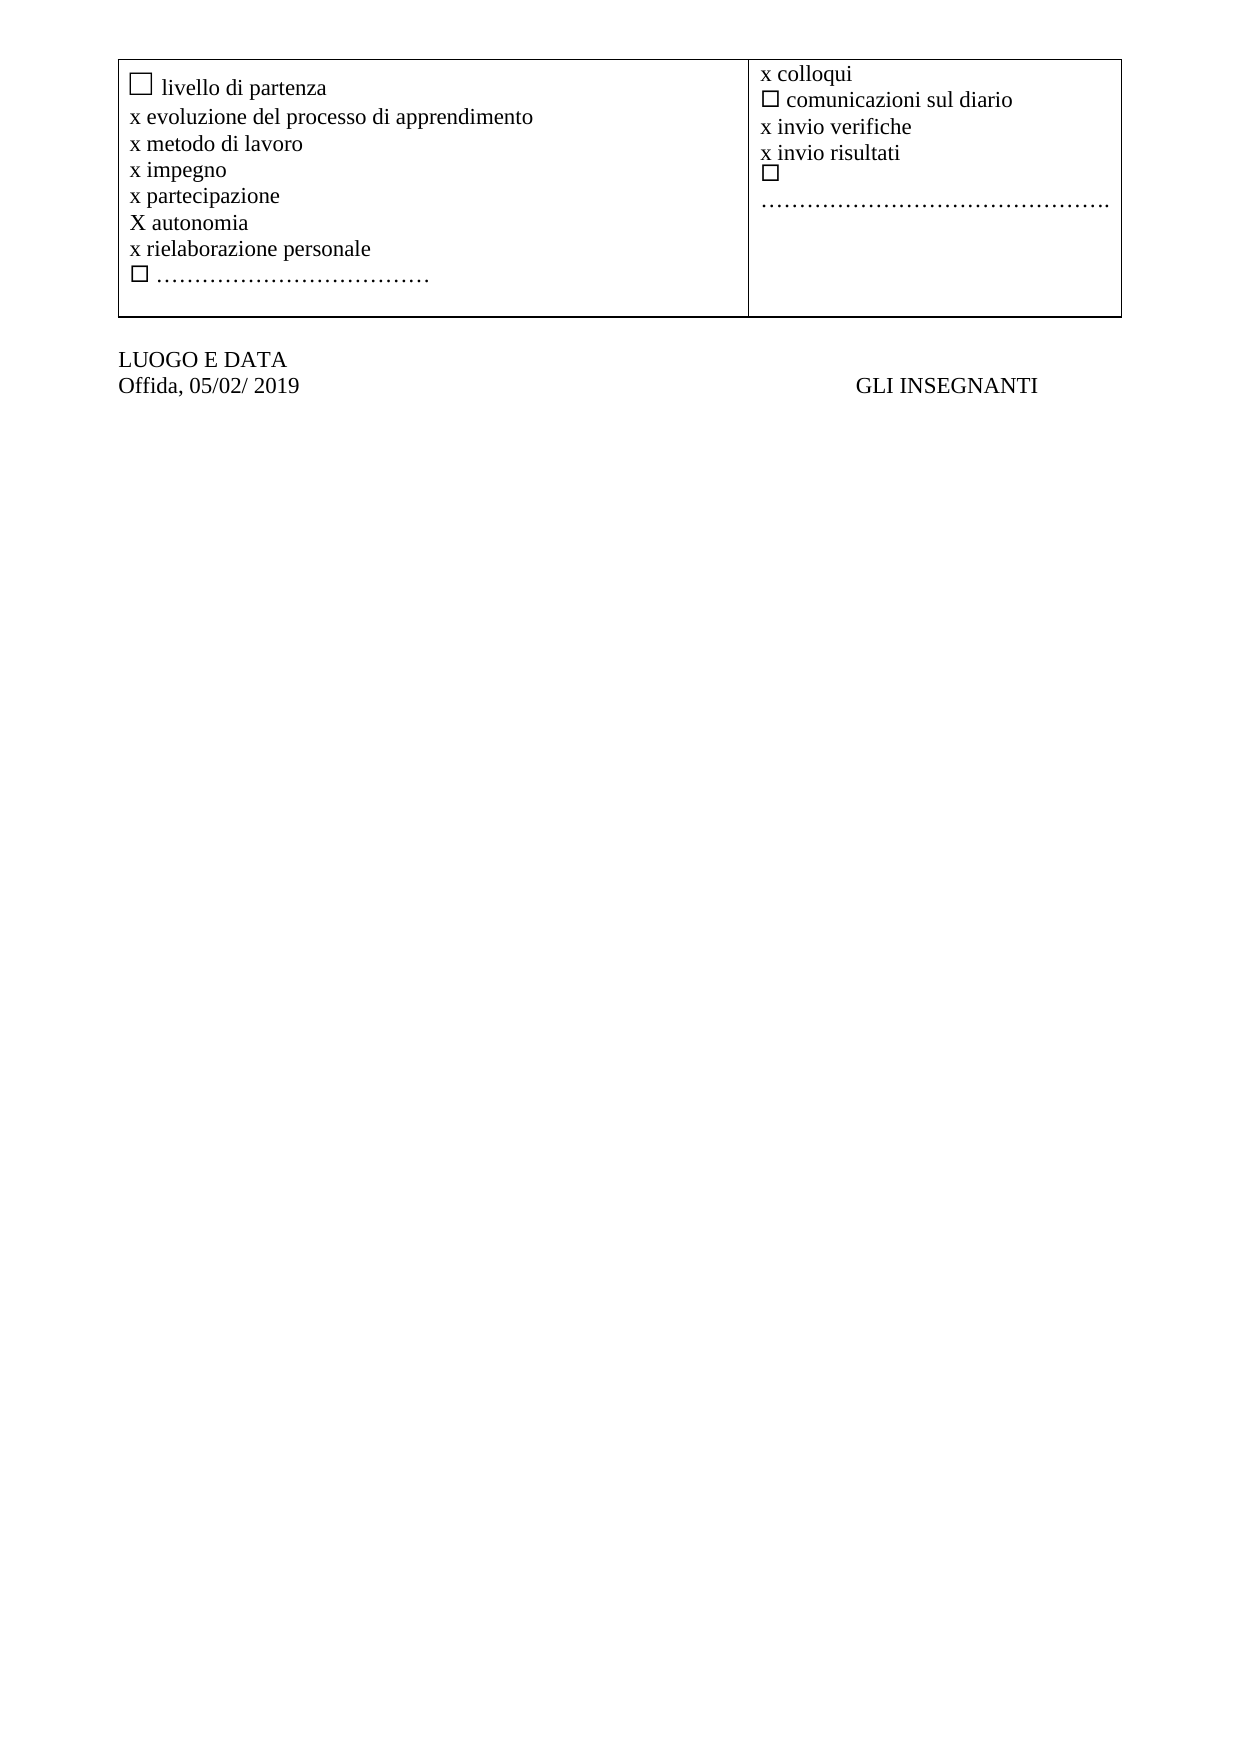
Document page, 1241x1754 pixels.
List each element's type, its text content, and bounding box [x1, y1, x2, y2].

text Offida, 05/02/ 2019 GLI INSEGNANTI [118, 373, 1122, 399]
table_cell □ livello di partenza x evoluzione del processo di apprendimento x metodo di lavoro x impegno x partecipazione X autonomia x rielaborazione personale ……………………………… [119, 60, 748, 316]
text LUOGO E DATA [118, 346, 1122, 373]
table_cell x colloqui comunicazioni sul diario x invio verifiche x invio risultati ………………………………………. [749, 60, 1121, 316]
